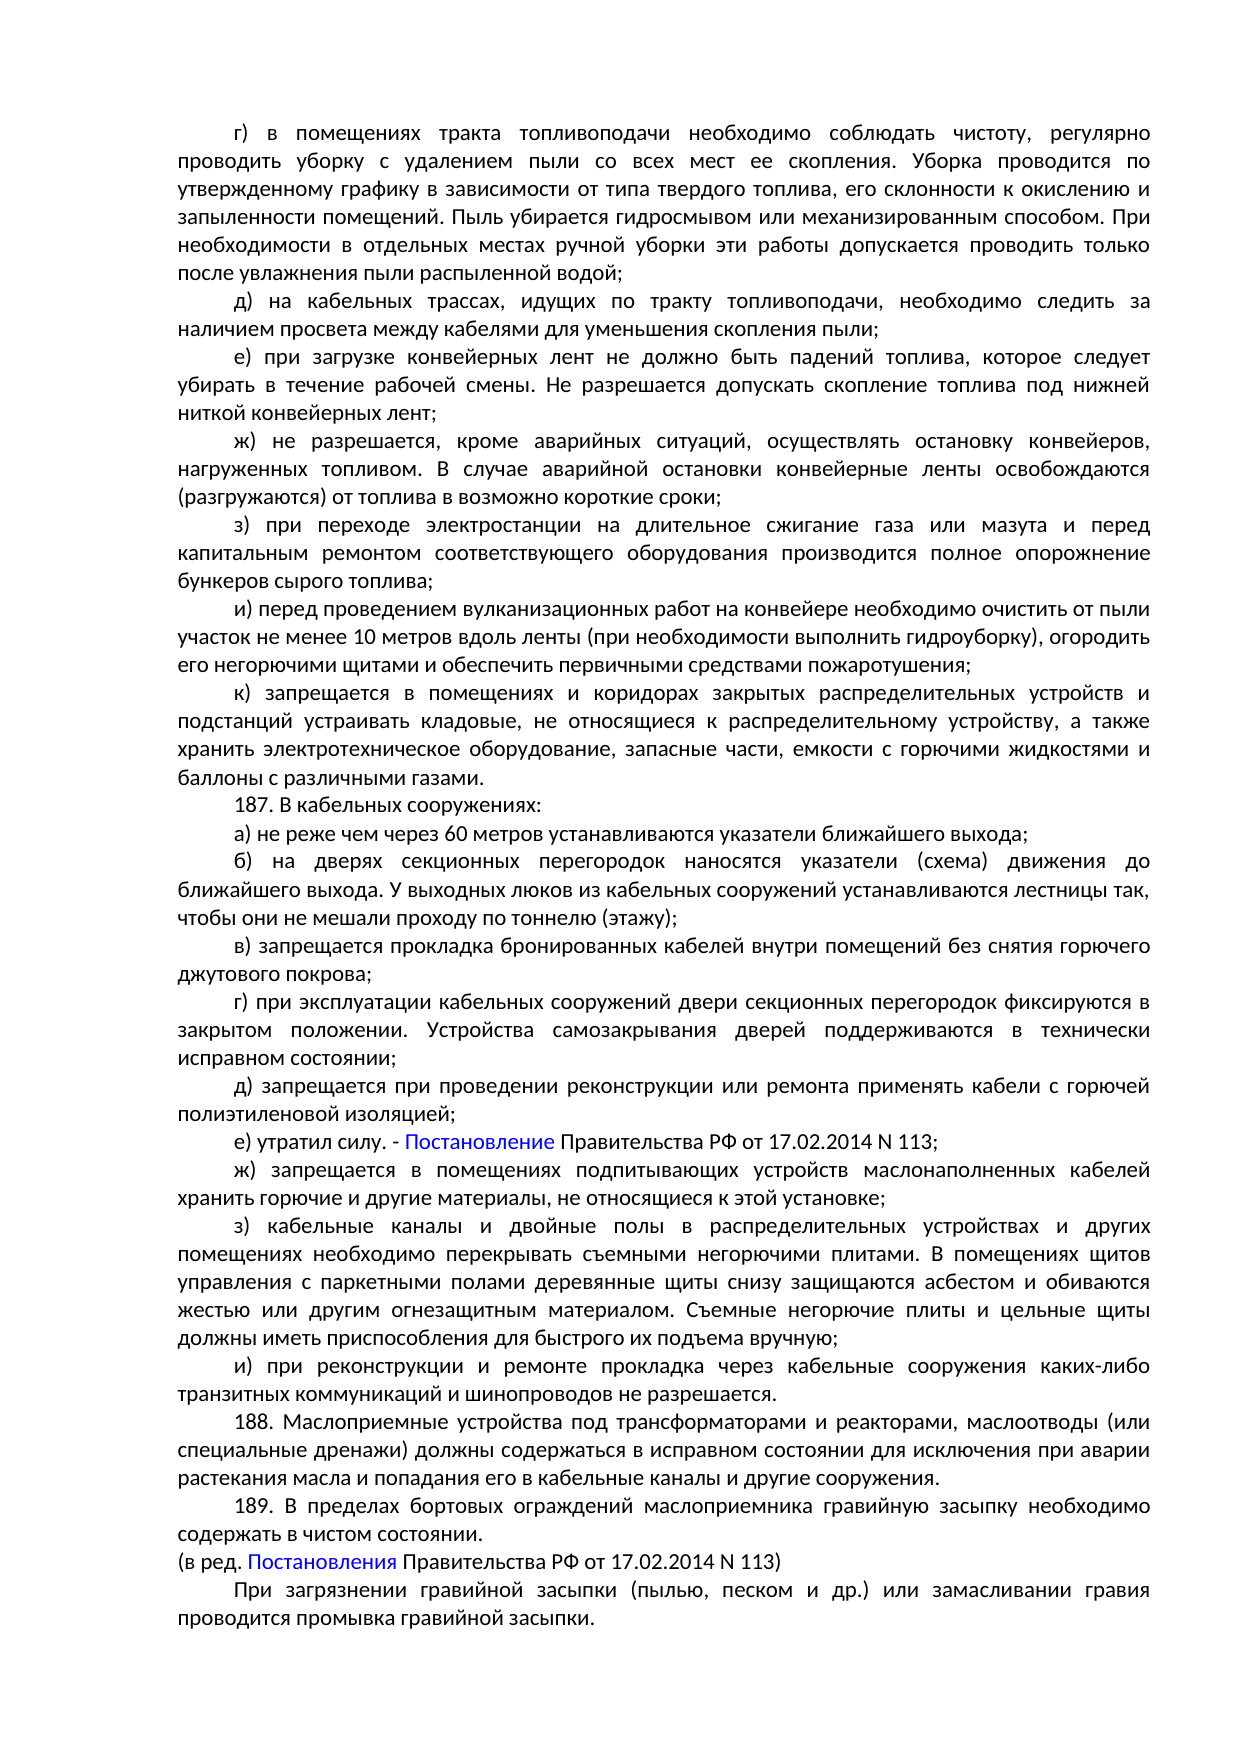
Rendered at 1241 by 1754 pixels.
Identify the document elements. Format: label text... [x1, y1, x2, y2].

text д) запрещается при проведении реконструкции или ремонта применять кабели с горючей полиэтиленовой изоляцией; [177, 1071, 1152, 1127]
text ж) не разрешается, кроме аварийных ситуаций, осуществлять остановку конвейеров, нагруженных топливом. В случае аварийной остановки конвейерные ленты освобождаются (разгружаются) от топлива в возможно короткие сроки; [177, 426, 1152, 510]
text к) запрещается в помещениях и коридорах закрытых распределительных устройств и подстанций устраивать кладовые, не относящиеся к распределительному устройству, а также хранить электротехническое оборудование, запасные части, емкости с горючими жидкостями и баллоны с различными газами. [177, 678, 1152, 791]
text и) при реконструкции и ремонте прокладка через кабельные сооружения каких-либо транзитных коммуникаций и шинопроводов не разрешается. [177, 1351, 1152, 1407]
text в) запрещается прокладка бронированных кабелей внутри помещений без снятия горючего джутового покрова; [177, 931, 1152, 987]
text ж) запрещается в помещениях подпитывающих устройств маслонаполненных кабелей хранить горючие и другие материалы, не относящиеся к этой установке; [177, 1155, 1152, 1211]
text е) при загрузке конвейерных лент не должно быть падений топлива, которое следует убирать в течение рабочей смены. Не разрешается допускать скопление топлива под нижней ниткой конвейерных лент; [177, 342, 1152, 426]
text г) при эксплуатации кабельных сооружений двери секционных перегородок фиксируются в закрытом положении. Устройства самозакрывания дверей поддерживаются в технически исправном состоянии; [177, 987, 1152, 1071]
text з) при переходе электростанции на длительное сжигание газа или мазута и перед капитальным ремонтом соответствующего оборудования производится полное опорожнение бункеров сырого топлива; [177, 510, 1152, 594]
text 187. В кабельных сооружениях: [177, 791, 1152, 819]
text 189. В пределах бортовых ограждений маслоприемника гравийную засыпку необходимо содержать в чистом состоянии. [177, 1491, 1152, 1547]
text (в ред. Постановления Правительства РФ от 17.02.2014 N 113) [177, 1547, 1152, 1575]
text з) кабельные каналы и двойные полы в распределительных устройствах и других помещениях необходимо перекрывать съемными негорючими плитами. В помещениях щитов управления с паркетными полами деревянные щиты снизу защищаются асбестом и обиваются жестью или другим огнезащитным материалом. Съемные негорючие плиты и цельные щиты должны иметь приспособления для быстрого их подъема вручную; [177, 1211, 1152, 1351]
text При загрязнении гравийной засыпки (пылью, песком и др.) или замасливании гравия проводится промывка гравийной засыпки. [177, 1575, 1152, 1631]
text е) утратил силу. - Постановление Правительства РФ от 17.02.2014 N 113; [177, 1127, 1152, 1155]
text 188. Маслоприемные устройства под трансформаторами и реакторами, маслоотводы (или специальные дренажи) должны содержаться в исправном состоянии для исключения при аварии растекания масла и попадания его в кабельные каналы и другие сооружения. [177, 1407, 1152, 1491]
text б) на дверях секционных перегородок наносятся указатели (схема) движения до ближайшего выхода. У выходных люков из кабельных сооружений устанавливаются лестницы так, чтобы они не мешали проходу по тоннелю (этажу); [177, 847, 1152, 931]
text д) на кабельных трассах, идущих по тракту топливоподачи, необходимо следить за наличием просвета между кабелями для уменьшения скопления пыли; [177, 286, 1152, 342]
text а) не реже чем через 60 метров устанавливаются указатели ближайшего выхода; [177, 819, 1152, 847]
text и) перед проведением вулканизационных работ на конвейере необходимо очистить от пыли участок не менее 10 метров вдоль ленты (при необходимости выполнить гидроуборку), огородить его негорючими щитами и обеспечить первичными средствами пожаротушения; [177, 594, 1152, 678]
text г) в помещениях тракта топливоподачи необходимо соблюдать чистоту, регулярно проводить уборку с удалением пыли со всех мест ее скопления. Уборка проводится по утвержденному графику в зависимости от типа твердого топлива, его склонности к окислению и запыленности помещений. Пыль убирается гидросмывом или механизированным способом. При необходимости в отдельных местах ручной уборки эти работы допускается проводить только после увлажнения пыли распыленной водой; [177, 118, 1152, 286]
